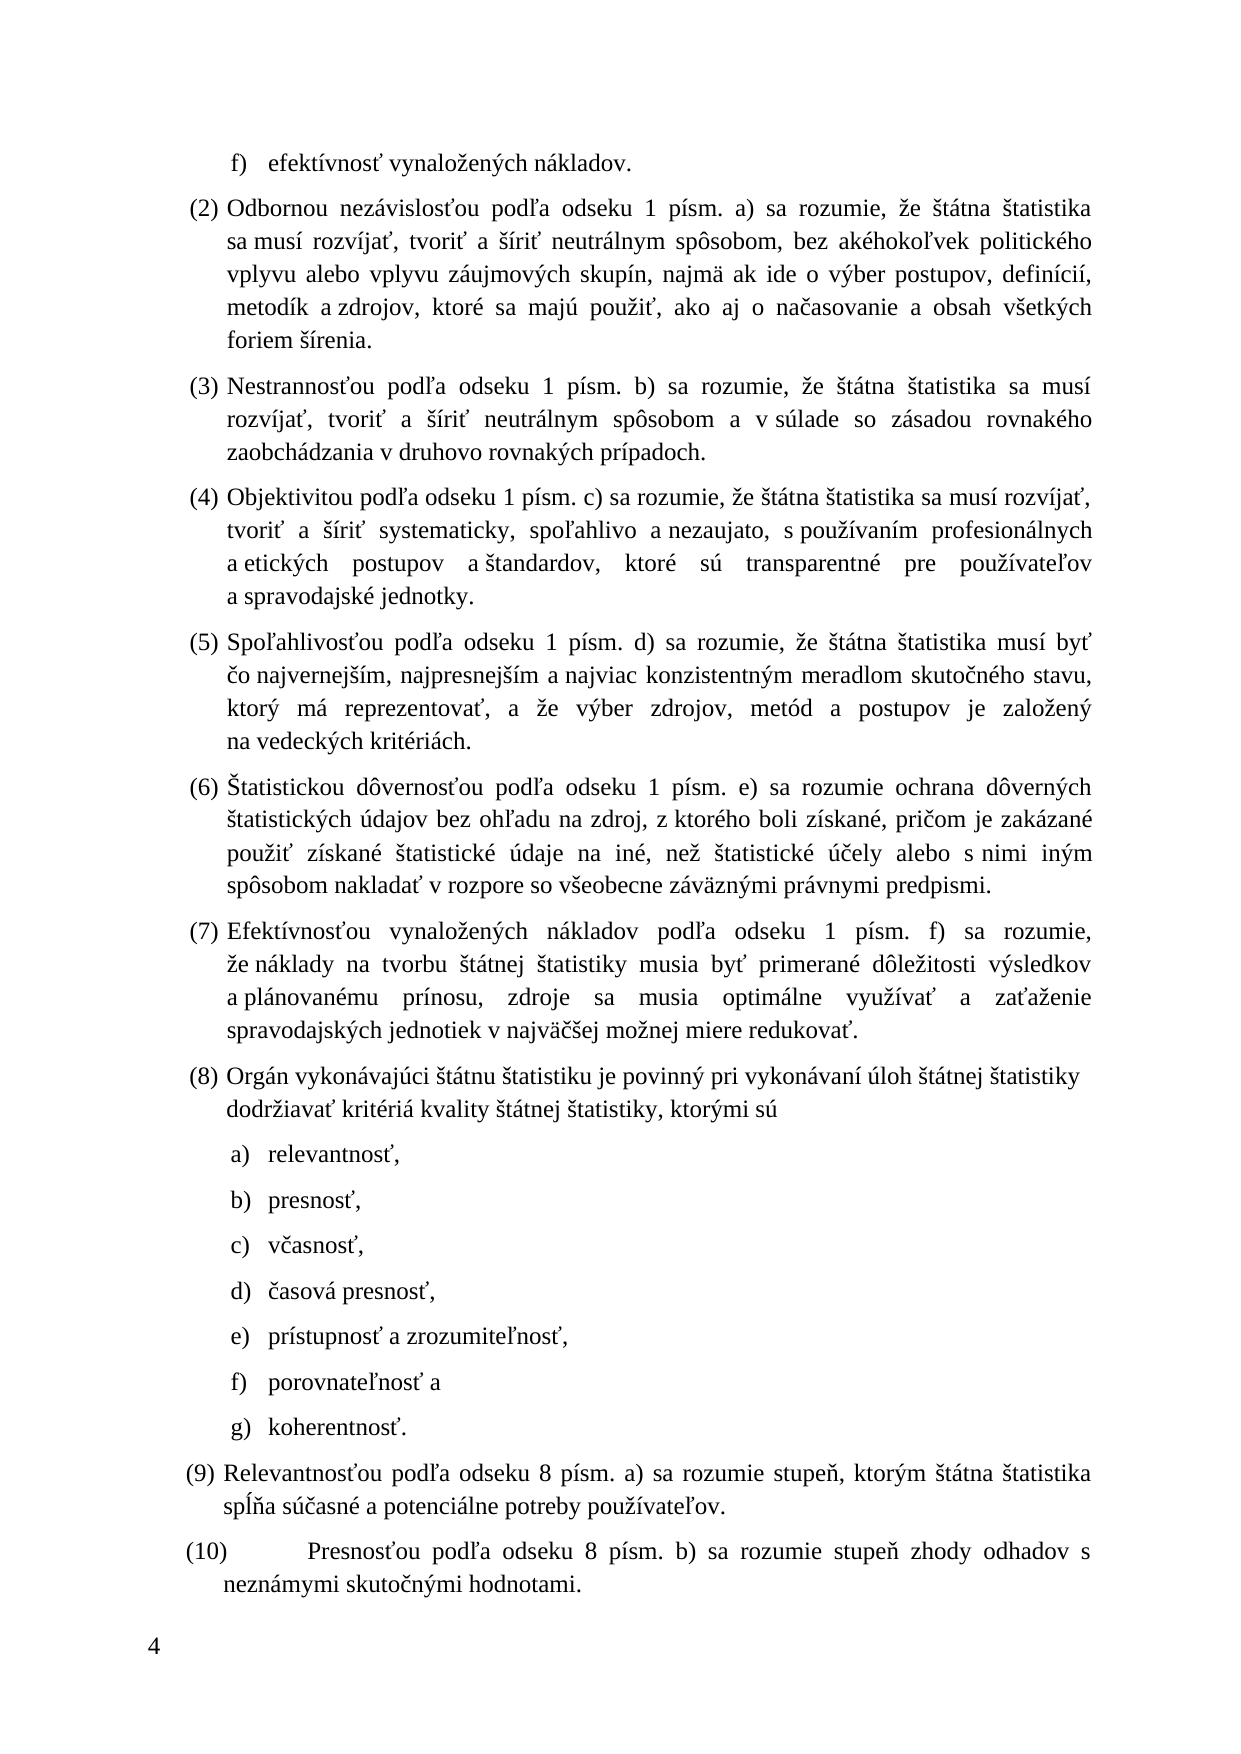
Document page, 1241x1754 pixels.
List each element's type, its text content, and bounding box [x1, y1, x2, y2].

list presnosť, [230, 1185, 1092, 1213]
list Presnosťou podľa odseku 8 písm. b) sa rozumie stupeň zhody odhadov s neznámymi skutočnými hodnotami. [186, 1536, 1092, 1598]
list Objektivitou podľa odseku 1 písm. c) sa rozumie, že štátna štatistika sa musí rozvíjať, tvoriť a šíriť systematicky, spoľahlivo a nezaujato, s používaním profesionálnych a etických postupov a štandardov, ktoré sú transparentné pre používateľov a spravodajské jednotky. [189, 482, 1092, 610]
list efektívnosť vynaložených nákladov. [230, 148, 1092, 176]
list Štatistickou dôvernosťou podľa odseku 1 písm. e) sa rozumie ochrana dôverných štatistických údajov bez ohľadu na zdroj, z ktorého boli získané, pričom je zakázané použiť získané štatistické údaje na iné, než štatistické účely alebo s nimi iným spôsobom nakladať v rozpore so všeobecne záväznými právnymi predpismi. [189, 772, 1092, 899]
list koherentnosť. [230, 1412, 1092, 1441]
list včasnosť, [230, 1230, 1092, 1259]
list porovnateľnosť a [230, 1367, 1092, 1396]
list Nestrannosťou podľa odseku 1 písm. b) sa rozumie, že štátna štatistika sa musí rozvíjať, tvoriť a šíriť neutrálnym spôsobom a v súlade so zásadou rovnakého zaobchádzania v druhovo rovnakých prípadoch. [189, 371, 1092, 466]
list Orgán vykonávajúci štátnu štatistiku je povinný pri vykonávaní úloh štátnej štatistiky dodržiavať kritériá kvality štátnej štatistiky, ktorými sú [189, 1061, 1092, 1122]
list relevantnosť, [230, 1139, 1092, 1168]
list Spoľahlivosťou podľa odseku 1 písm. d) sa rozumie, že štátna štatistika musí byť čo najvernejším, najpresnejším a najviac konzistentným meradlom skutočného stavu, ktorý má reprezentovať, a že výber zdrojov, metód a postupov je založený na vedeckých kritériách. [189, 627, 1092, 755]
list Efektívnosťou vynaložených nákladov podľa odseku 1 písm. f) sa rozumie, že náklady na tvorbu štátnej štatistiky musia byť primerané dôležitosti výsledkov a plánovanému prínosu, zdroje sa musia optimálne využívať a zaťaženie spravodajských jednotiek v najväčšej možnej miere redukovať. [189, 916, 1092, 1044]
list Odbornou nezávislosťou podľa odseku 1 písm. a) sa rozumie, že štátna štatistika sa musí rozvíjať, tvoriť a šíriť neutrálnym spôsobom, bez akéhokoľvek politického vplyvu alebo vplyvu záujmových skupín, najmä ak ide o výber postupov, definícií, metodík a zdrojov, ktoré sa majú použiť, ako aj o načasovanie a obsah všetkých foriem šírenia. [189, 193, 1092, 354]
list časová presnosť, [230, 1276, 1092, 1304]
list Relevantnosťou podľa odseku 8 písm. a) sa rozumie stupeň, ktorým štátna štatistika spĺňa súčasné a potenciálne potreby používateľov. [186, 1458, 1092, 1520]
list prístupnosť a zrozumiteľnosť, [230, 1321, 1092, 1350]
